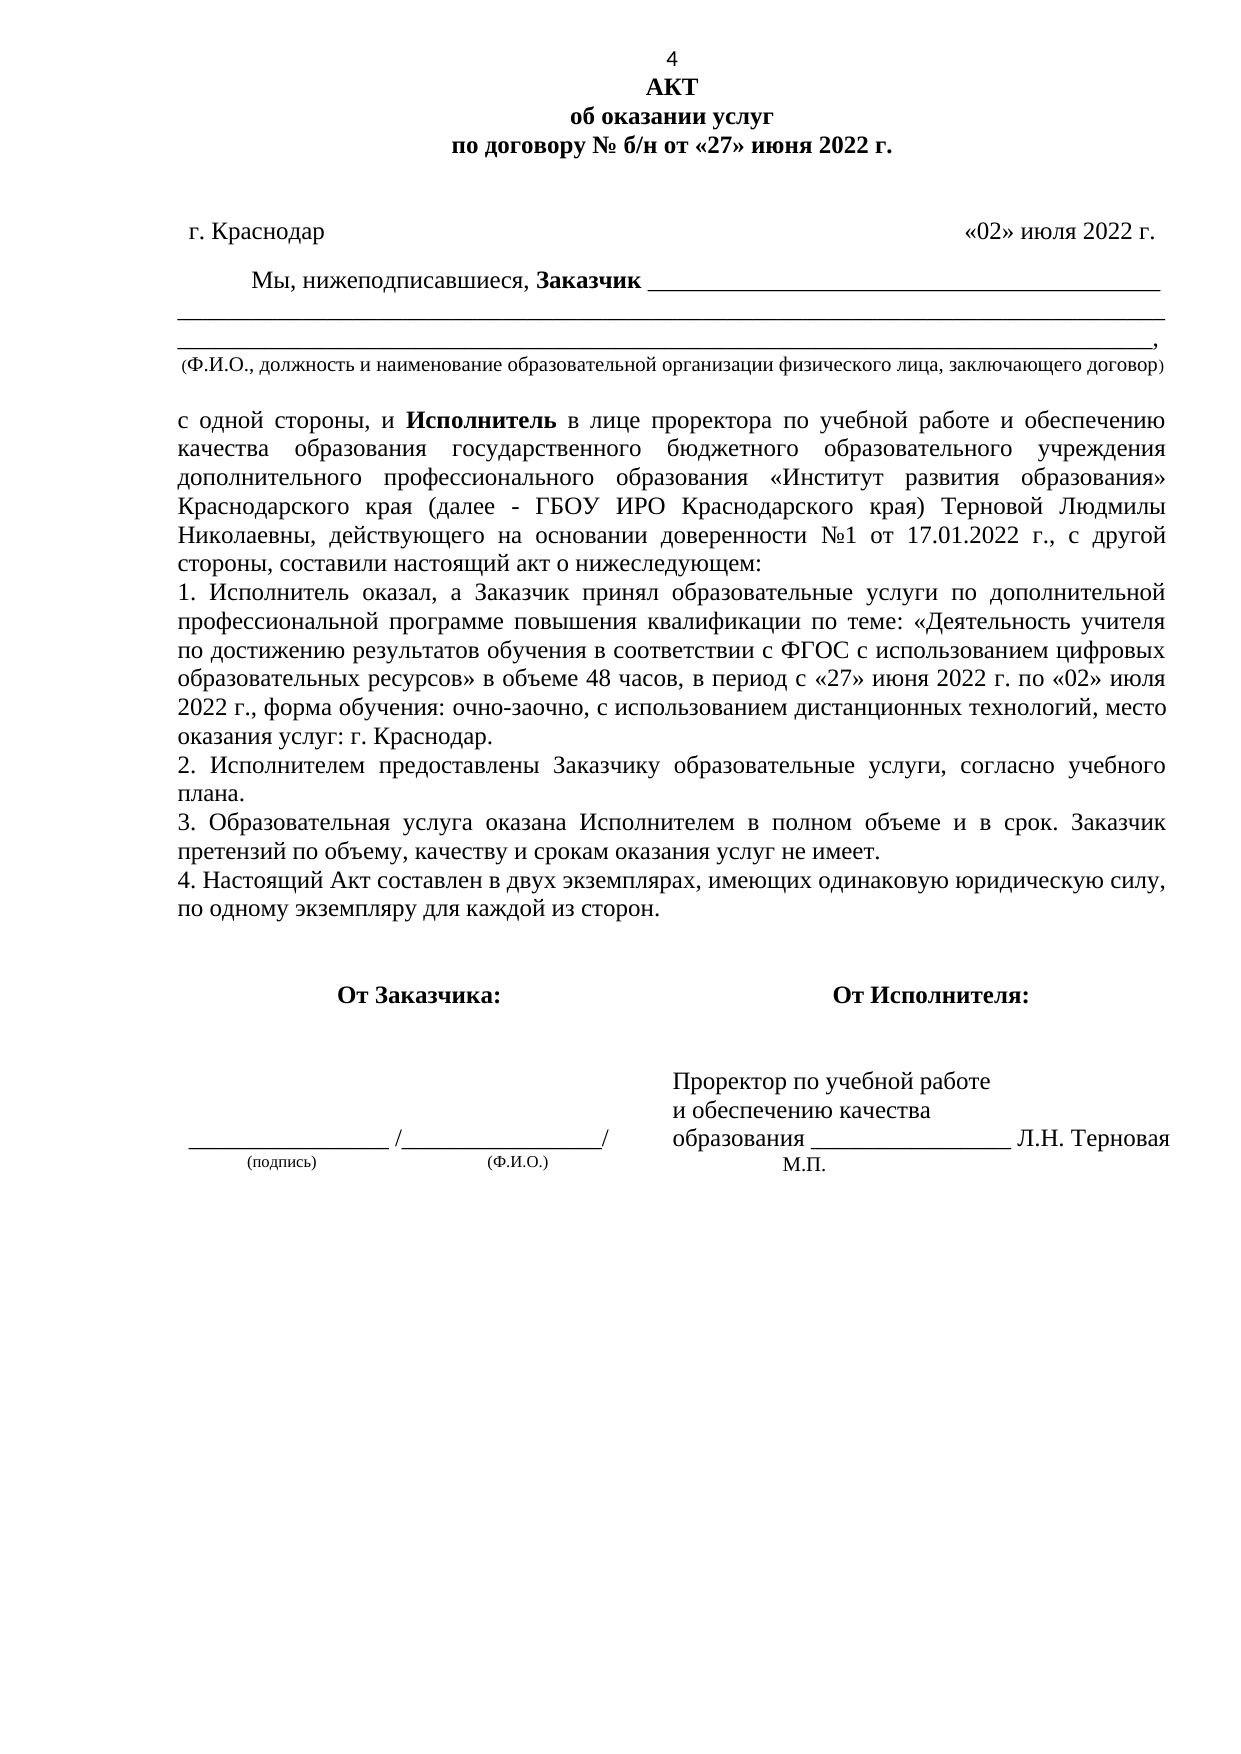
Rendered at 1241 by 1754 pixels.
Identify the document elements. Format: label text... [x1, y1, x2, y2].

text по договору № б/н от «27» июня 2022 г. [177, 130, 1167, 158]
text Мы, нижеподписавшиеся, Заказчик _________________________________________ [177, 266, 1167, 294]
text с одной стороны, и Исполнитель в лице проректора по учебной работе и обеспечению качества образования государственного бюджетного образовательного учреждения дополнительного профессионального образования «Институт развития образования» Краснодарского края (далее - ГБОУ ИРО Краснодарского края) Терновой Людмилы Николаевны, действующего на основании доверенности №1 от 17.01.2022 г., с другой стороны, составили настоящий акт о нижеследующем: [177, 405, 1167, 577]
table_header «02» июля 2022 г. [673, 216, 1167, 266]
text 2. Исполнителем предоставлены Заказчику образовательные услуги, согласно учебного плана. [177, 750, 1167, 807]
text _______________________________________________________________________________ [177, 294, 1167, 323]
text 4. Настоящий Акт составлен в двух экземплярах, имеющих одинаковую юридическую силу, по одному экземпляру для каждой из сторон. [177, 865, 1167, 922]
text об оказании услуг [177, 101, 1167, 130]
text ______________________________________________________________________________, [177, 323, 1167, 352]
table_header г. Краснодар [177, 216, 673, 266]
list 1. Исполнитель оказал, а Заказчик принял образовательные услуги по дополнительной профессиональной программе повышения квалификации по теме: «Деятельность учителя по достижению результатов обучения в соответствии с ФГОС с использованием цифровых образовательных ресурсов» в объеме 48 часов, в период с «27» июня 2022 г. по «02» июля 2022 г., форма обучения: очно-заочно, с использованием дистанционных технологий, место оказания услуг: г. Краснодар. [177, 577, 1167, 750]
text АКТ [177, 72, 1167, 101]
text 3. Образовательная услуга оказана Исполнителем в полном объеме и в срок. Заказчик претензий по объему, качеству и срокам оказания услуг не имеет. [177, 807, 1167, 865]
table_header От Исполнителя: Проректор по учебной работе и обеспечению качества образования ________________ Л.Н. Терновая М.П. [661, 951, 1201, 1205]
table_header От Заказчика: ________________ /________________/ (подпись) (Ф.И.О.) [177, 951, 661, 1205]
text (Ф.И.О., должность и наименование образовательной организации физического лица, заключающего договор) [177, 352, 1167, 376]
